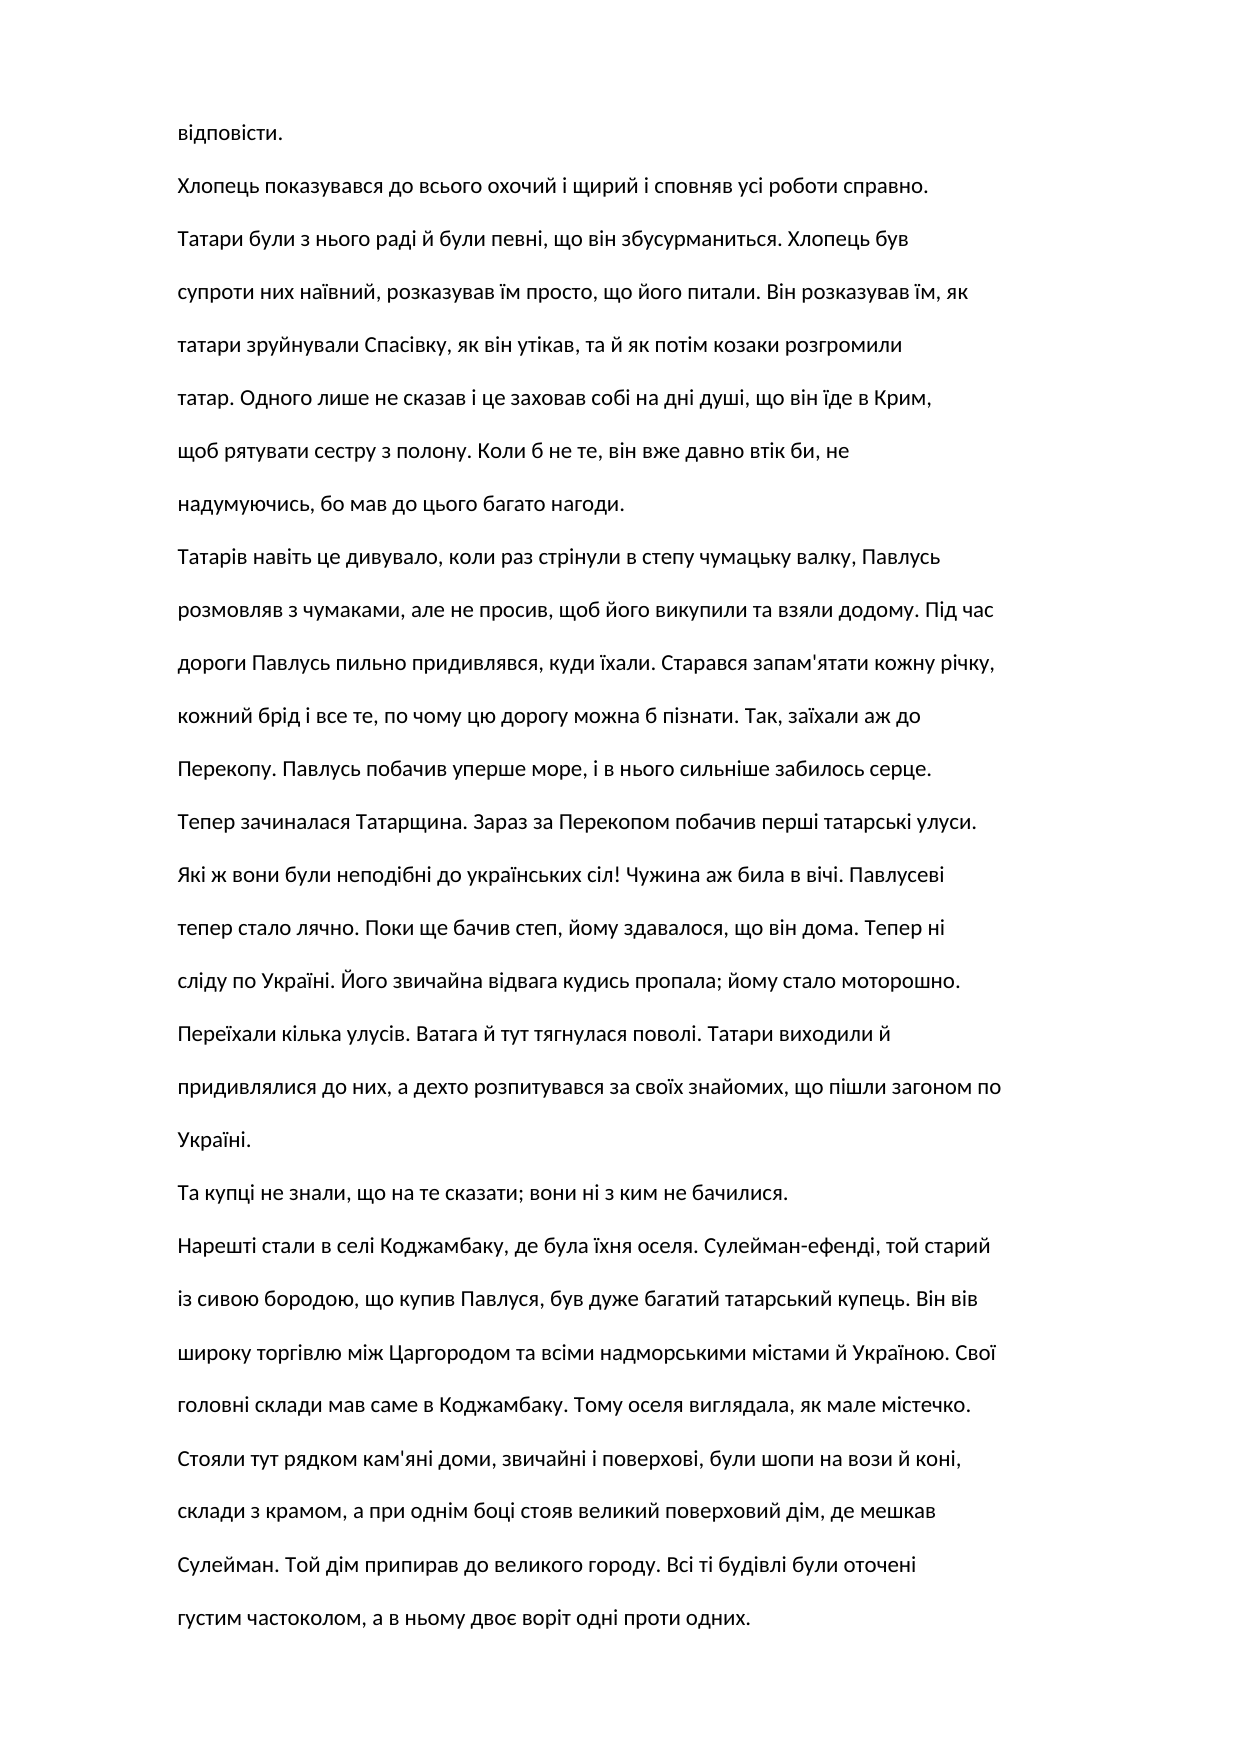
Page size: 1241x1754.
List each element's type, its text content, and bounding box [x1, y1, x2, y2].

text Стояли тут рядком кам'яні доми, звичайні і поверхові, були шопи на вози й коні, [177, 1444, 1152, 1472]
text із сивою бородою, що купив Павлуся, був дуже багатий татарський купець. Він вів [177, 1284, 1152, 1313]
text склади з крамом, а при однім боці стояв великий поверховий дім, де мешкав [177, 1497, 1152, 1525]
text Татарів навіть це дивувало, коли раз стрінули в степу чумацьку валку, Павлусь [177, 542, 1152, 570]
text Татари були з нього раді й були певні, що він збусурманиться. Хлопець був [177, 224, 1152, 252]
text щоб рятувати сестру з полону. Коли б не те, він вже давно втік би, не [177, 436, 1152, 464]
text надумуючись, бо мав до цього багато нагоди. [177, 489, 1152, 517]
text дороги Павлусь пильно придивлявся, куди їхали. Старався запам'ятати кожну річку, [177, 648, 1152, 676]
text кожний брід і все те, по чому цю дорогу можна б пізнати. Так, заїхали аж до [177, 701, 1152, 729]
text Перекопу. Павлусь побачив уперше море, і в нього сильніше забилось серце. [177, 754, 1152, 782]
text розмовляв з чумаками, але не просив, щоб його викупили та взяли додому. Під час [177, 595, 1152, 623]
text головні склади мав саме в Коджамбаку. Тому оселя виглядала, як мале містечко. [177, 1391, 1152, 1419]
text Хлопець показувався до всього охочий і щирий і сповняв усі роботи справно. [177, 171, 1152, 199]
text татар. Одного лише не сказав і це заховав собі на дні душі, що він їде в Крим, [177, 383, 1152, 411]
text сліду по Україні. Його звичайна відвага кудись пропала; йому стало моторошно. [177, 966, 1152, 994]
text густим частоколом, а в ньому двоє воріт одні проти одних. [177, 1603, 1152, 1631]
text Які ж вони були неподібні до українських сіл! Чужина аж била в вічі. Павлусеві [177, 860, 1152, 888]
text тепер стало лячно. Поки ще бачив степ, йому здавалося, що він дома. Тепер ні [177, 913, 1152, 941]
text придивлялися до них, а дехто розпитувався за своїх знайомих, що пішли загоном по [177, 1072, 1152, 1101]
text супроти них наївний, розказував їм просто, що його питали. Він розказував їм, як [177, 277, 1152, 305]
text Нарешті стали в селі Коджамбаку, де була їхня оселя. Сулейман-ефенді, той старий [177, 1232, 1152, 1259]
text Переїхали кілька улусів. Ватага й тут тягнулася поволі. Татари виходили й [177, 1019, 1152, 1047]
text Та купці не знали, що на те сказати; вони ні з ким не бачилися. [177, 1178, 1152, 1207]
text татари зруйнували Спасівку, як він утікав, та й як потім козаки розгромили [177, 330, 1152, 358]
text широку торгівлю між Царгородом та всіми надморськими містами й Україною. Свої [177, 1338, 1152, 1366]
text відповісти. [177, 118, 1152, 146]
text Тепер зачиналася Татарщина. Зараз за Перекопом побачив перші татарські улуси. [177, 807, 1152, 835]
text Україні. [177, 1126, 1152, 1153]
text Сулейман. Той дім припирав до великого городу. Всі ті будівлі були оточені [177, 1550, 1152, 1578]
